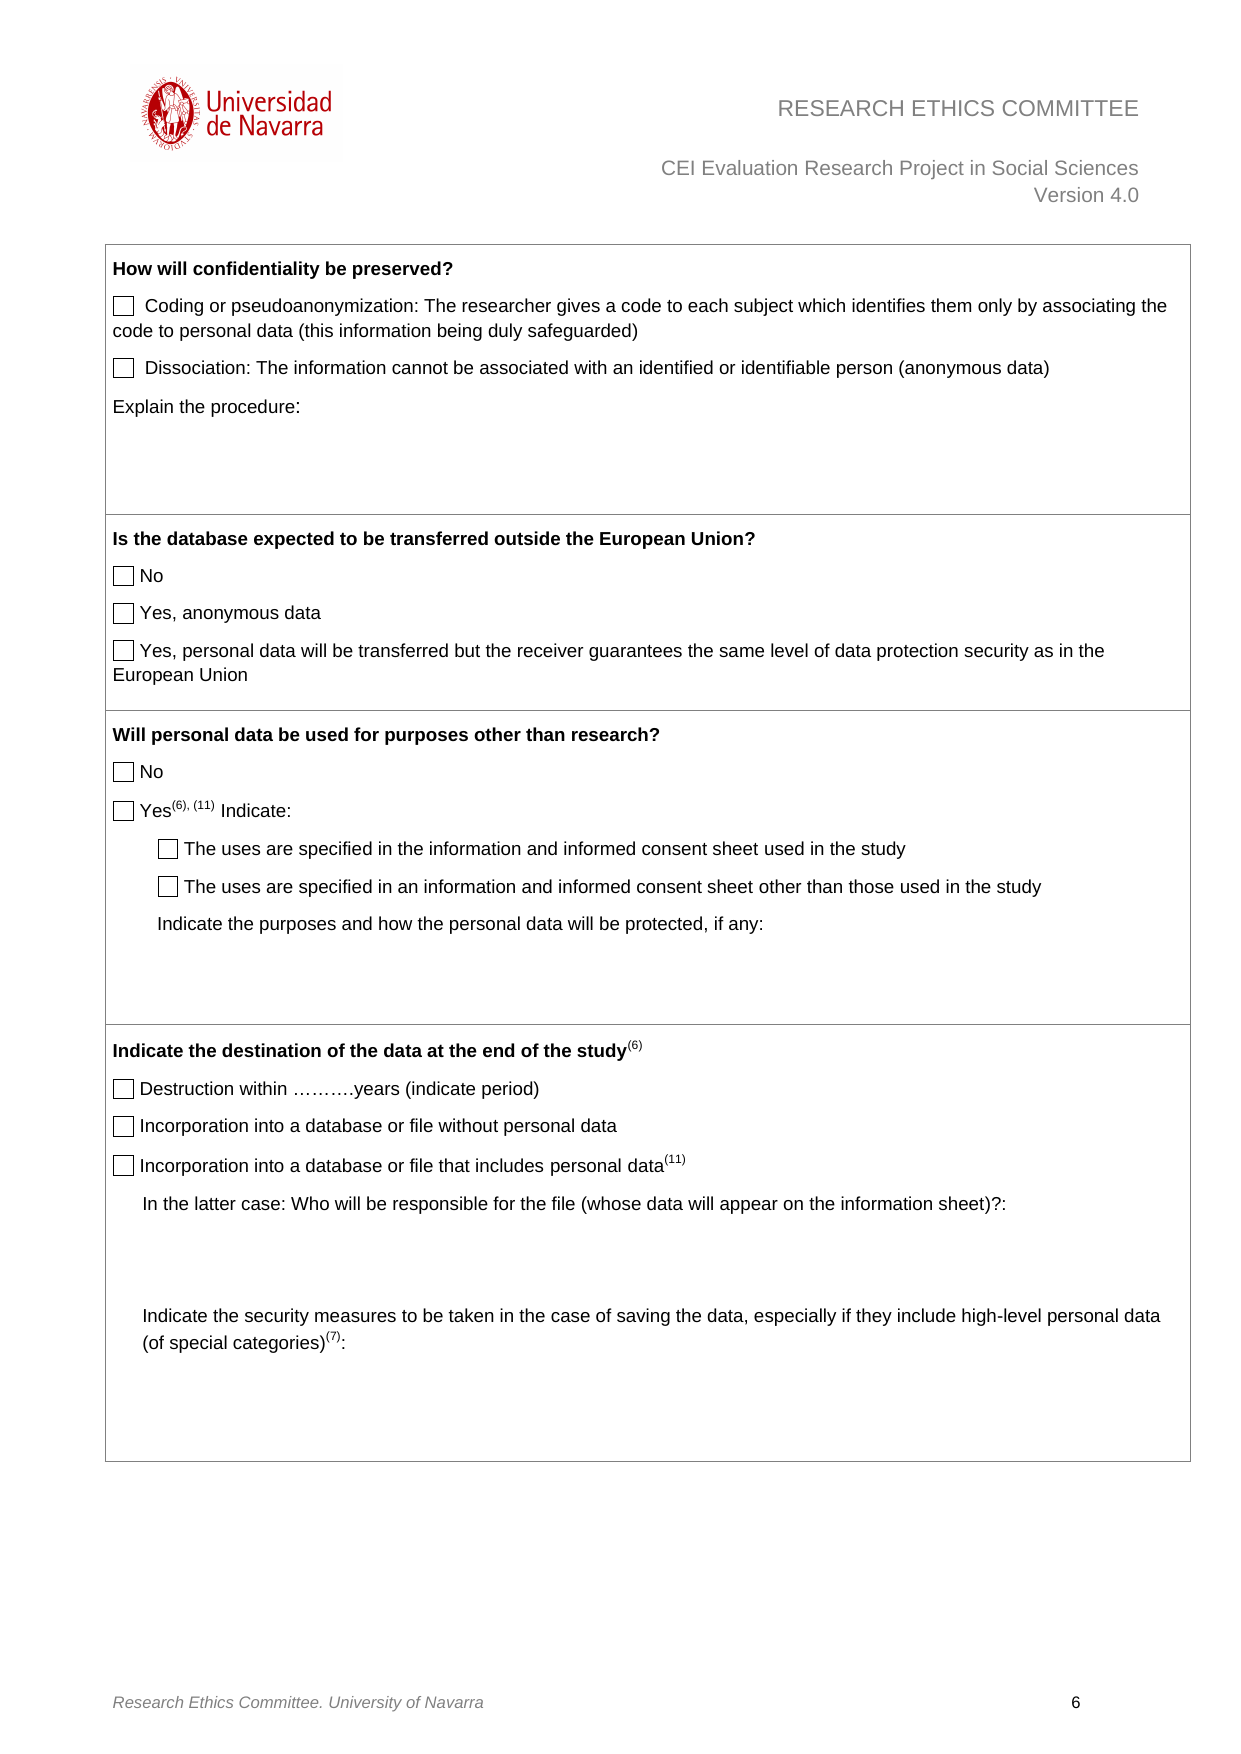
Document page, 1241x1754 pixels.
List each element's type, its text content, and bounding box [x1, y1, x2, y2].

table_cell Indicate the destination of the data at the end of the study(6) Destruction within ……….years (indicate period) Incorporation into a database or file without personal data Incorporation into a database or file that includes personal data(11) In the latter case: Who will be responsible for the file (whose data will appear on the information sheet)?: Indicate the security measures to be taken in the case of saving the data, especially if they include high-level personal data (of special categories)(7): [106, 1025, 1190, 1461]
table_cell Is the database expected to be transferred outside the European Union? No Yes, anonymous data Yes, personal data will be transferred but the receiver guarantees the same level of data protection security as in the European Union [106, 515, 1190, 710]
table_cell How will confidentiality be preserved? Coding or pseudoanonymization: The researcher gives a code to each subject which identifies them only by associating the code to personal data (this information being duly safeguarded) Dissociation: The information cannot be associated with an identified or identifiable person (anonymous data) Explain the procedure: [106, 245, 1190, 514]
table_cell Will personal data be used for purposes other than research? No Yes(6), (11) Indicate: The uses are specified in the information and informed consent sheet used in the study The uses are specified in an information and informed consent sheet other than those used in the study Indicate the purposes and how the personal data will be protected, if any: [106, 711, 1190, 1024]
